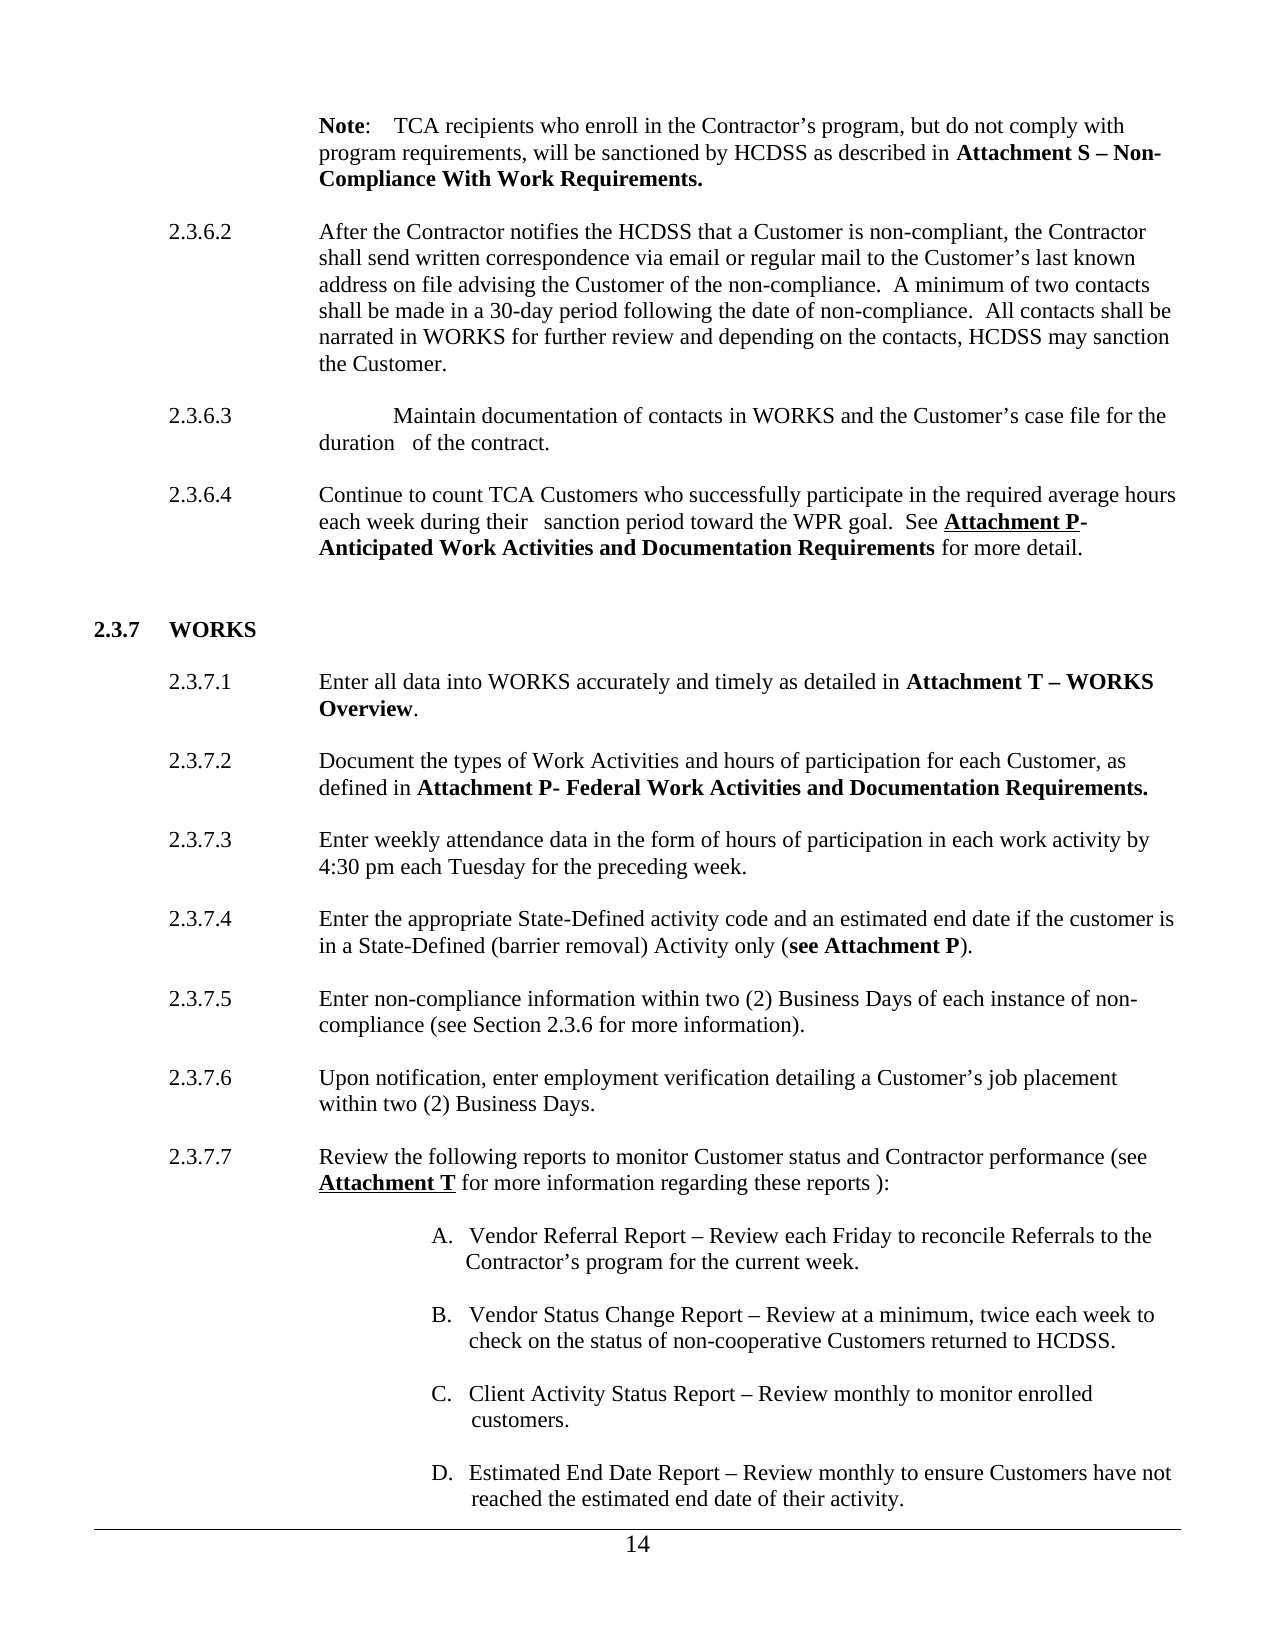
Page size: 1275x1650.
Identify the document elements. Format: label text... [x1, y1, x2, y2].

text 2.3.7.4 Enter the appropriate State-Defined activity code and an estimated end date if the customer is [94, 906, 1181, 932]
text 2.3.7 WORKS [94, 616, 1181, 642]
list Estimated End Date Report – Review monthly to ensure Customers have not [431, 1459, 1181, 1485]
text in a State-Defined (barrier removal) Activity only (see Attachment P). [94, 932, 1181, 958]
text each week during their sanction period toward the WPR goal. See Attachment P- Anticipated Work Activities and Documentation Requirements for more detail. [319, 508, 1181, 561]
text 2.3.6.2 After the Contractor notifies the HCDSS that a Customer is non-compliant, the Contractor shall send written correspondence via email or regular mail to the Customer’s last known address on file advising the Customer of the non-compliance. A minimum of two contacts shall be made in a 30-day period following the date of non-compliance. All contacts shall be narrated in WORKS for further review and depending on the contacts, HCDSS may sanction the Customer. [94, 218, 1181, 376]
text Note: TCA recipients who enroll in the Contractor’s program, but do not comply with program requirements, will be sanctioned by HCDSS as described in Attachment S – Non- Compliance With Work Requirements. [94, 112, 1181, 192]
text 4:30 pm each Tuesday for the preceding week. [94, 853, 1181, 879]
text within two (2) Business Days. [94, 1090, 1181, 1116]
list Client Activity Status Report – Review monthly to monitor enrolled [431, 1380, 1181, 1406]
list Vendor Status Change Report – Review at a minimum, twice each week to check on the status of non-cooperative Customers returned to HCDSS. [431, 1301, 1181, 1353]
text customers. [94, 1406, 1181, 1433]
list Continue to count TCA Customers who successfully participate in the required average hours [169, 481, 1181, 508]
text reached the estimated end date of their activity. [94, 1485, 1181, 1512]
list Vendor Referral Report – Review each Friday to reconcile Referrals to the [431, 1222, 1181, 1248]
text 2.3.7.7 Review the following reports to monitor Customer status and Contractor performance (see Attachment T for more information regarding these reports ): [169, 1143, 1181, 1195]
text 2.3.7.1 Enter all data into WORKS accurately and timely as detailed in Attachment T – WORKS [94, 668, 1181, 695]
text 2.3.7.3 Enter weekly attendance data in the form of hours of participation in each work activity by [94, 826, 1181, 853]
text Overview. [94, 695, 1181, 721]
list Maintain documentation of contacts in WORKS and the Customer’s case file for the duration of the contract. [169, 402, 1181, 455]
text defined in Attachment P- Federal Work Activities and Documentation Requirements. [94, 774, 1181, 800]
text Contractor’s program for the current week. [94, 1248, 1181, 1274]
text 2.3.7.5 Enter non-compliance information within two (2) Business Days of each instance of non-compliance (see Section 2.3.6 for more information). [169, 984, 1181, 1037]
text 2.3.7.2 Document the types of Work Activities and hours of participation for each Customer, as [94, 747, 1181, 774]
text 2.3.7.6 Upon notification, enter employment verification detailing a Customer’s job placement [94, 1064, 1181, 1090]
